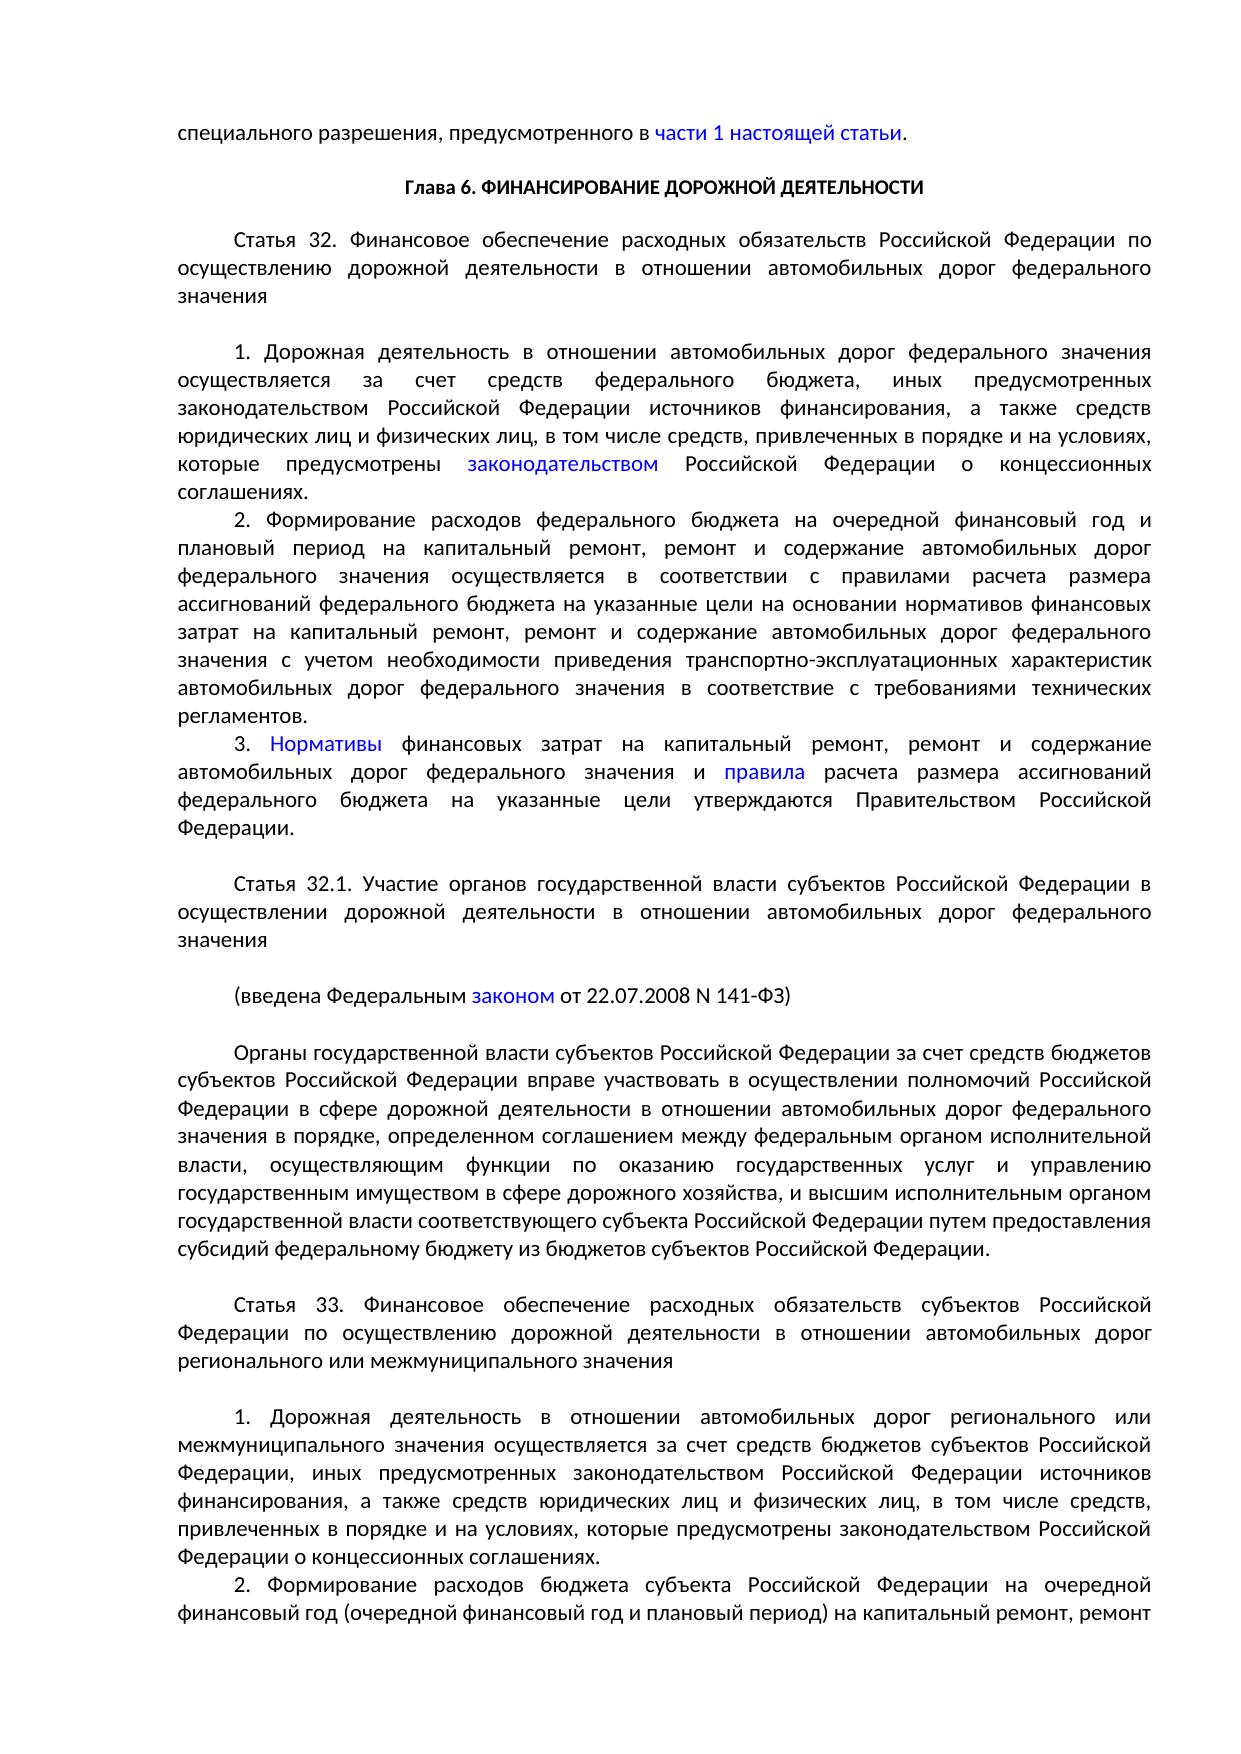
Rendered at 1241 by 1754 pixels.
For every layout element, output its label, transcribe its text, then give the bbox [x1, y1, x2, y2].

text Статья 33. Финансовое обеспечение расходных обязательств субъектов Российской Федерации по осуществлению дорожной деятельности в отношении автомобильных дорог регионального или межмуниципального значения [177, 1290, 1152, 1374]
text (введена Федеральным законом от 22.07.2008 N 141-ФЗ) [177, 982, 1152, 1009]
text Статья 32. Финансовое обеспечение расходных обязательств Российской Федерации по осуществлению дорожной деятельности в отношении автомобильных дорог федерального значения [177, 225, 1152, 309]
text 1. Дорожная деятельность в отношении автомобильных дорог федерального значения осуществляется за счет средств федерального бюджета, иных предусмотренных законодательством Российской Федерации источников финансирования, а также средств юридических лиц и физических лиц, в том числе средств, привлеченных в порядке и на условиях, которые предусмотрены законодательством Российской Федерации о концессионных соглашениях. [177, 337, 1152, 505]
text Органы государственной власти субъектов Российской Федерации за счет средств бюджетов субъектов Российской Федерации вправе участвовать в осуществлении полномочий Российской Федерации в сфере дорожной деятельности в отношении автомобильных дорог федерального значения в порядке, определенном соглашением между федеральным органом исполнительной власти, осуществляющим функции по оказанию государственных услуг и управлению государственным имуществом в сфере дорожного хозяйства, и высшим исполнительным органом государственной власти соответствующего субъекта Российской Федерации путем предоставления субсидий федеральному бюджету из бюджетов субъектов Российской Федерации. [177, 1038, 1152, 1262]
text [177, 118, 1152, 146]
text 2. Формирование расходов федерального бюджета на очередной финансовый год и плановый период на капитальный ремонт, ремонт и содержание автомобильных дорог федерального значения осуществляется в соответствии с правилами расчета размера ассигнований федерального бюджета на указанные цели на основании нормативов финансовых затрат на капитальный ремонт, ремонт и содержание автомобильных дорог федерального значения с учетом необходимости приведения транспортно-эксплуатационных характеристик автомобильных дорог федерального значения в соответствие с требованиями технических регламентов. [177, 505, 1152, 729]
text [177, 1570, 1152, 1626]
title Глава 6. ФИНАНСИРОВАНИЕ ДОРОЖНОЙ ДЕЯТЕЛЬНОСТИ [177, 174, 1152, 199]
text 1. Дорожная деятельность в отношении автомобильных дорог регионального или межмуниципального значения осуществляется за счет средств бюджетов субъектов Российской Федерации, иных предусмотренных законодательством Российской Федерации источников финансирования, а также средств юридических лиц и физических лиц, в том числе средств, привлеченных в порядке и на условиях, которые предусмотрены законодательством Российской Федерации о концессионных соглашениях. [177, 1402, 1152, 1570]
text 3. Нормативы финансовых затрат на капитальный ремонт, ремонт и содержание автомобильных дорог федерального значения и правила расчета размера ассигнований федерального бюджета на указанные цели утверждаются Правительством Российской Федерации. [177, 729, 1152, 841]
text Статья 32.1. Участие органов государственной власти субъектов Российской Федерации в осуществлении дорожной деятельности в отношении автомобильных дорог федерального значения [177, 869, 1152, 953]
